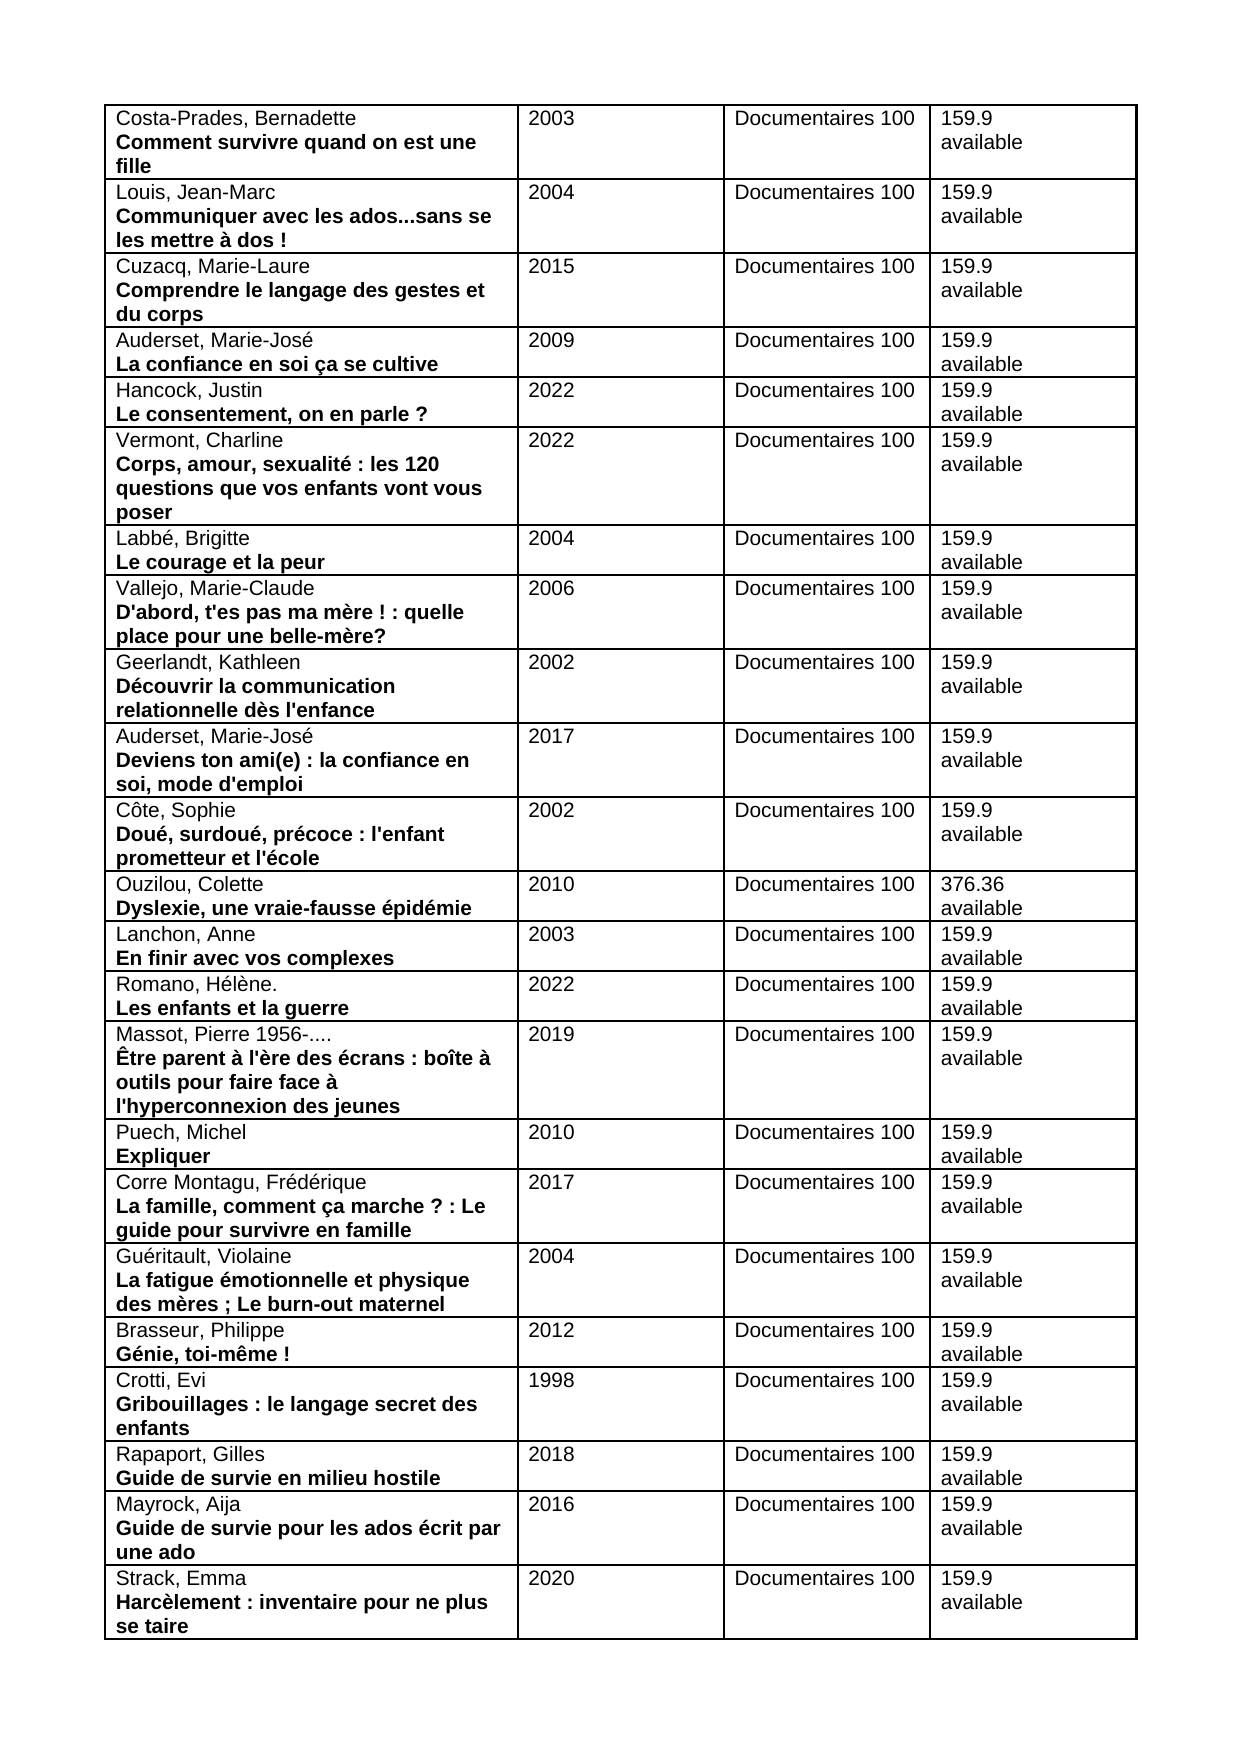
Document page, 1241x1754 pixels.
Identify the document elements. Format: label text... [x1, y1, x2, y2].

table_cell 2020 [519, 1566, 723, 1637]
table_cell Vermont, Charline Corps, amour, sexualité : les 120 questions que vos enfants vont vous poser [106, 428, 517, 524]
table_cell 2016 [519, 1492, 723, 1563]
table_cell Documentaires 100 [725, 1318, 929, 1366]
table_cell 159.9 available [931, 180, 1135, 252]
table_cell Documentaires 100 [725, 1492, 929, 1563]
table_cell 1998 [519, 1368, 723, 1439]
table_cell 2010 [519, 872, 723, 920]
table_cell Documentaires 100 [725, 254, 929, 326]
table_cell Massot, Pierre 1956-.... Être parent à l'ère des écrans : boîte à outils pour faire face à l'hyperconnexion des jeunes [106, 1022, 517, 1118]
table_cell Documentaires 100 [725, 1442, 929, 1489]
table_cell Documentaires 100 [725, 798, 929, 870]
table_cell 159.9 available [931, 1442, 1135, 1489]
table_cell Romano, Hélène. Les enfants et la guerre [106, 972, 517, 1020]
table_cell 159.9 available [931, 1368, 1135, 1439]
table_cell Documentaires 100 [725, 526, 929, 574]
table_cell 2017 [519, 724, 723, 796]
table_cell Documentaires 100 [725, 1170, 929, 1242]
table_cell 159.9 available [931, 254, 1135, 326]
table_cell 2017 [519, 1170, 723, 1242]
table_cell Documentaires 100 [725, 1566, 929, 1637]
table_cell Costa-Prades, Bernadette Comment survivre quand on est une fille [106, 106, 517, 178]
table_cell 2002 [519, 798, 723, 870]
table_cell 159.9 available [931, 798, 1135, 870]
table_cell Documentaires 100 [725, 180, 929, 252]
table_cell 376.36 available [931, 872, 1135, 920]
table_cell Documentaires 100 [725, 1368, 929, 1439]
table_cell 159.9 available [931, 106, 1135, 178]
table_cell Rapaport, Gilles Guide de survie en milieu hostile [106, 1442, 517, 1489]
table_cell Documentaires 100 [725, 428, 929, 524]
table_cell Mayrock, Aija Guide de survie pour les ados écrit par une ado [106, 1492, 517, 1563]
table_cell Cuzacq, Marie-Laure Comprendre le langage des gestes et du corps [106, 254, 517, 326]
table_cell 159.9 available [931, 650, 1135, 722]
table_cell 2022 [519, 428, 723, 524]
table_cell Auderset, Marie-José La confiance en soi ça se cultive [106, 328, 517, 376]
table_cell Guéritault, Violaine La fatigue émotionnelle et physique des mères ; Le burn-out maternel [106, 1244, 517, 1316]
table_cell Documentaires 100 [725, 328, 929, 376]
table_cell 2004 [519, 526, 723, 574]
table_cell 2015 [519, 254, 723, 326]
table_cell 159.9 available [931, 428, 1135, 524]
table_cell Puech, Michel Expliquer [106, 1120, 517, 1168]
table_cell 159.9 available [931, 576, 1135, 648]
table_cell 159.9 available [931, 1120, 1135, 1168]
table_cell 2018 [519, 1442, 723, 1489]
table_cell 159.9 available [931, 1318, 1135, 1366]
table_cell 159.9 available [931, 1492, 1135, 1563]
table_cell 2009 [519, 328, 723, 376]
table_cell 159.9 available [931, 526, 1135, 574]
table_cell Documentaires 100 [725, 576, 929, 648]
table_cell Documentaires 100 [725, 650, 929, 722]
table_cell 159.9 available [931, 1566, 1135, 1637]
table_cell Documentaires 100 [725, 724, 929, 796]
table_cell Crotti, Evi Gribouillages : le langage secret des enfants [106, 1368, 517, 1439]
table_cell 2010 [519, 1120, 723, 1168]
table_cell 159.9 available [931, 972, 1135, 1020]
table_cell Strack, Emma Harcèlement : inventaire pour ne plus se taire [106, 1566, 517, 1637]
table_cell 2003 [519, 922, 723, 970]
table_cell Vallejo, Marie-Claude D'abord, t'es pas ma mère ! : quelle place pour une belle-mère? [106, 576, 517, 648]
table_cell Brasseur, Philippe Génie, toi-même ! [106, 1318, 517, 1366]
table_cell Documentaires 100 [725, 106, 929, 178]
table_cell 159.9 available [931, 1170, 1135, 1242]
table_cell Documentaires 100 [725, 872, 929, 920]
table_cell Lanchon, Anne En finir avec vos complexes [106, 922, 517, 970]
table_cell Ouzilou, Colette Dyslexie, une vraie-fausse épidémie [106, 872, 517, 920]
table_cell 2004 [519, 180, 723, 252]
table_cell Documentaires 100 [725, 1022, 929, 1118]
table_cell 159.9 available [931, 328, 1135, 376]
table_cell 159.9 available [931, 724, 1135, 796]
table_cell Geerlandt, Kathleen Découvrir la communication relationnelle dès l'enfance [106, 650, 517, 722]
table_cell Documentaires 100 [725, 922, 929, 970]
table_cell 2019 [519, 1022, 723, 1118]
table_cell 2022 [519, 972, 723, 1020]
table_cell Documentaires 100 [725, 378, 929, 426]
table_cell Documentaires 100 [725, 1244, 929, 1316]
table_cell 159.9 available [931, 1022, 1135, 1118]
table_cell Labbé, Brigitte Le courage et la peur [106, 526, 517, 574]
table_cell Louis, Jean-Marc Communiquer avec les ados...sans se les mettre à dos ! [106, 180, 517, 252]
table_cell Auderset, Marie-José Deviens ton ami(e) : la confiance en soi, mode d'emploi [106, 724, 517, 796]
table_cell 2012 [519, 1318, 723, 1366]
table_cell Documentaires 100 [725, 1120, 929, 1168]
table_cell Côte, Sophie Doué, surdoué, précoce : l'enfant prometteur et l'école [106, 798, 517, 870]
table_cell Documentaires 100 [725, 972, 929, 1020]
table_cell 159.9 available [931, 1244, 1135, 1316]
table_cell Corre Montagu, Frédérique La famille, comment ça marche ? : Le guide pour survivre en famille [106, 1170, 517, 1242]
table_cell 159.9 available [931, 922, 1135, 970]
table_cell 2022 [519, 378, 723, 426]
table_cell 2003 [519, 106, 723, 178]
table_cell 2002 [519, 650, 723, 722]
table_cell 159.9 available [931, 378, 1135, 426]
table_cell 2004 [519, 1244, 723, 1316]
table_cell Hancock, Justin Le consentement, on en parle ? [106, 378, 517, 426]
table_cell 2006 [519, 576, 723, 648]
